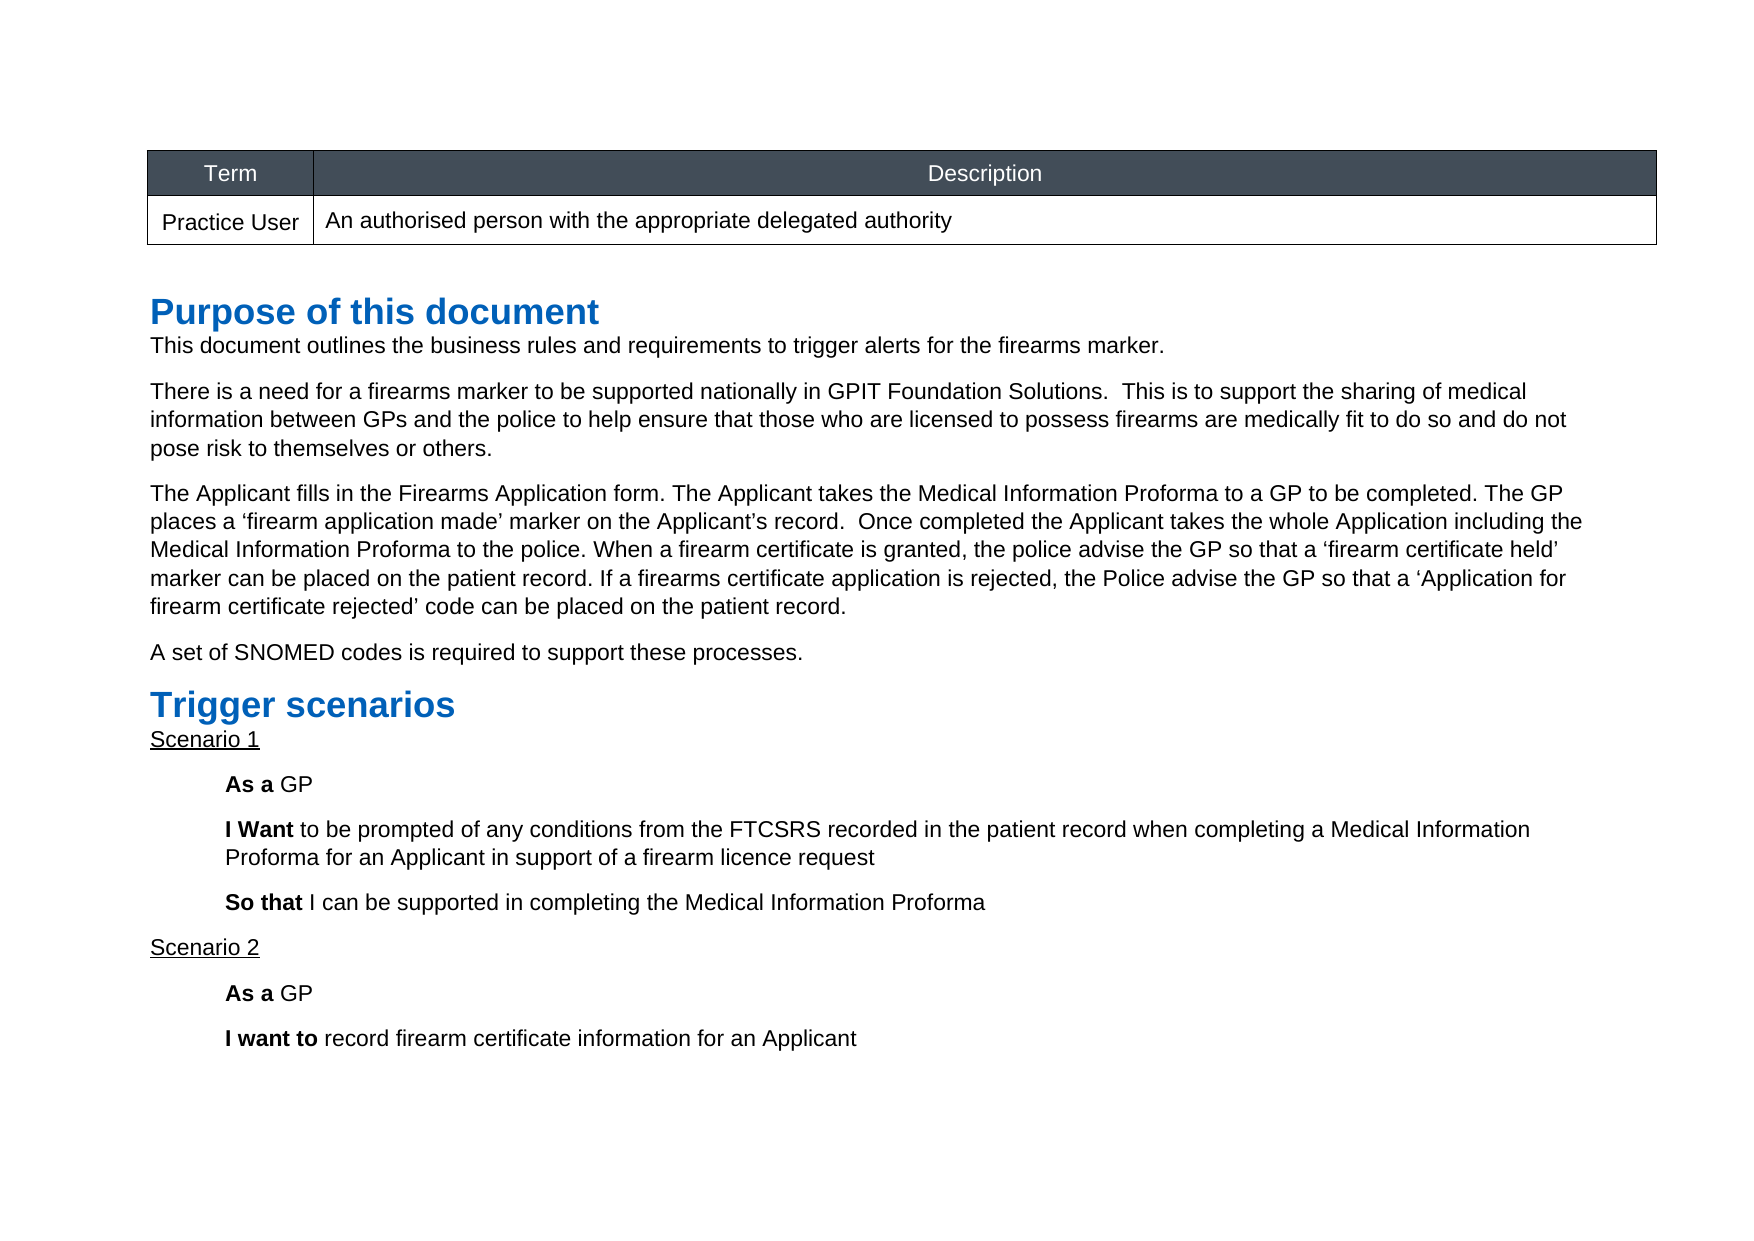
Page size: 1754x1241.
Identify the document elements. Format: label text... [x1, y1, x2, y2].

text Scenario 1 [150, 726, 1604, 752]
text Scenario 2 [150, 934, 1604, 961]
subtitle Trigger scenarios [150, 683, 1604, 726]
table_header Term [148, 151, 313, 195]
table_header Description [314, 151, 1656, 195]
table_cell Practice User [148, 196, 313, 244]
table_cell An authorised person with the appropriate delegated authority [314, 196, 1656, 244]
text The Applicant fills in the Firearms Application form. The Applicant takes the Medical Information Proforma to a GP to be completed. The GP places a ‘firearm application made’ marker on the Applicant’s record. Once completed the Applicant takes the whole Application including the Medical Information Proforma to the police. When a firearm certificate is granted, the police advise the GP so that a ‘firearm certificate held’ marker can be placed on the patient record. If a firearms certificate application is rejected, the Police advise the GP so that a ‘Application for firearm certificate rejected’ code can be placed on the patient record. [150, 479, 1604, 620]
text I want to record firearm certificate information for an Applicant [225, 1024, 1604, 1051]
subtitle Purpose of this document [150, 291, 1604, 332]
text As a GP [225, 979, 1604, 1006]
text This document outlines the business rules and requirements to trigger alerts for the firearms marker. [150, 332, 1604, 359]
text So that I can be supported in completing the Medical Information Proforma [225, 889, 1604, 916]
text I Want to be prompted of any conditions from the FTCSRS recorded in the patient record when completing a Medical Information Proforma for an Applicant in support of a firearm licence request [225, 816, 1604, 871]
text There is a need for a firearms marker to be supported nationally in GPIT Foundation Solutions. This is to support the sharing of medical information between GPs and the police to help ensure that those who are licensed to possess firearms are medically fit to do so and do not pose risk to themselves or others. [150, 378, 1604, 461]
text A set of SNOMED codes is required to support these processes. [150, 638, 1604, 665]
text As a GP [225, 771, 1604, 797]
